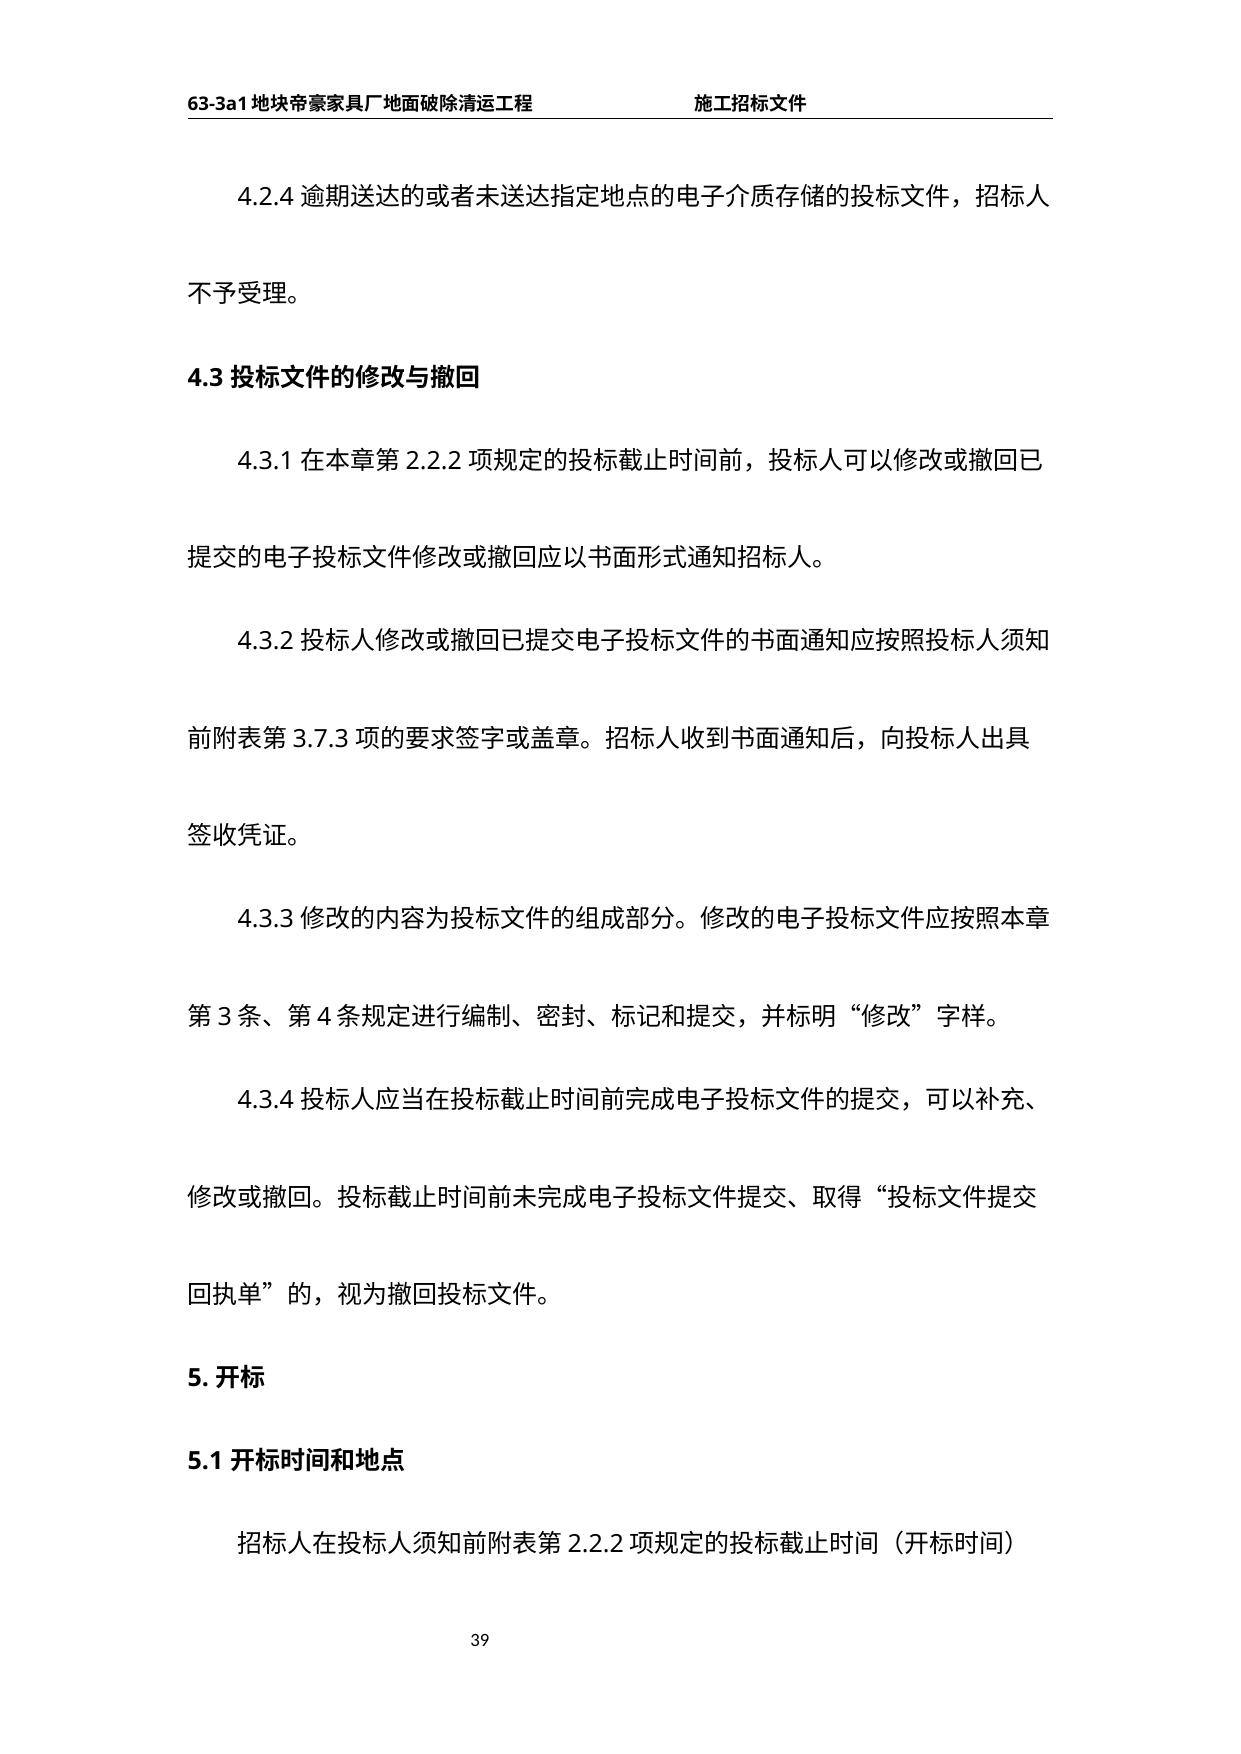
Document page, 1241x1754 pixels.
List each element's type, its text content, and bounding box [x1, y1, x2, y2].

text 4.3 投标文件的修改与撤回 [187, 343, 1053, 408]
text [187, 1509, 1053, 1574]
text 4.3.2 投标人修改或撤回已提交电子投标文件的书面通知应按照投标人须知前附表第3.7.3 项的要求签字或盖章。招标人收到书面通知后，向投标人出具签收凭证。 [187, 606, 1053, 866]
text 5.1 开标时间和地点 [187, 1426, 1053, 1491]
text 4.3.1 在本章第2.2.2 项规定的投标截止时间前，投标人可以修改或撤回已提交的电子投标文件修改或撤回应以书面形式通知招标人。 [187, 426, 1053, 588]
text 5. 开标 [187, 1343, 1053, 1408]
text 4.2.4 逾期送达的或者未送达指定地点的电子介质存储的投标文件，招标人不予受理。 [187, 162, 1053, 324]
text 4.3.3 修改的内容为投标文件的组成部分。修改的电子投标文件应按照本章第3条、第4条规定进行编制、密封、标记和提交，并标明“修改”字样。 [187, 884, 1053, 1047]
text 4.3.4 投标人应当在投标截止时间前完成电子投标文件的提交，可以补充、修改或撤回。投标截止时间前未完成电子投标文件提交、取得“投标文件提交回执单”的，视为撤回投标文件。 [187, 1065, 1053, 1325]
